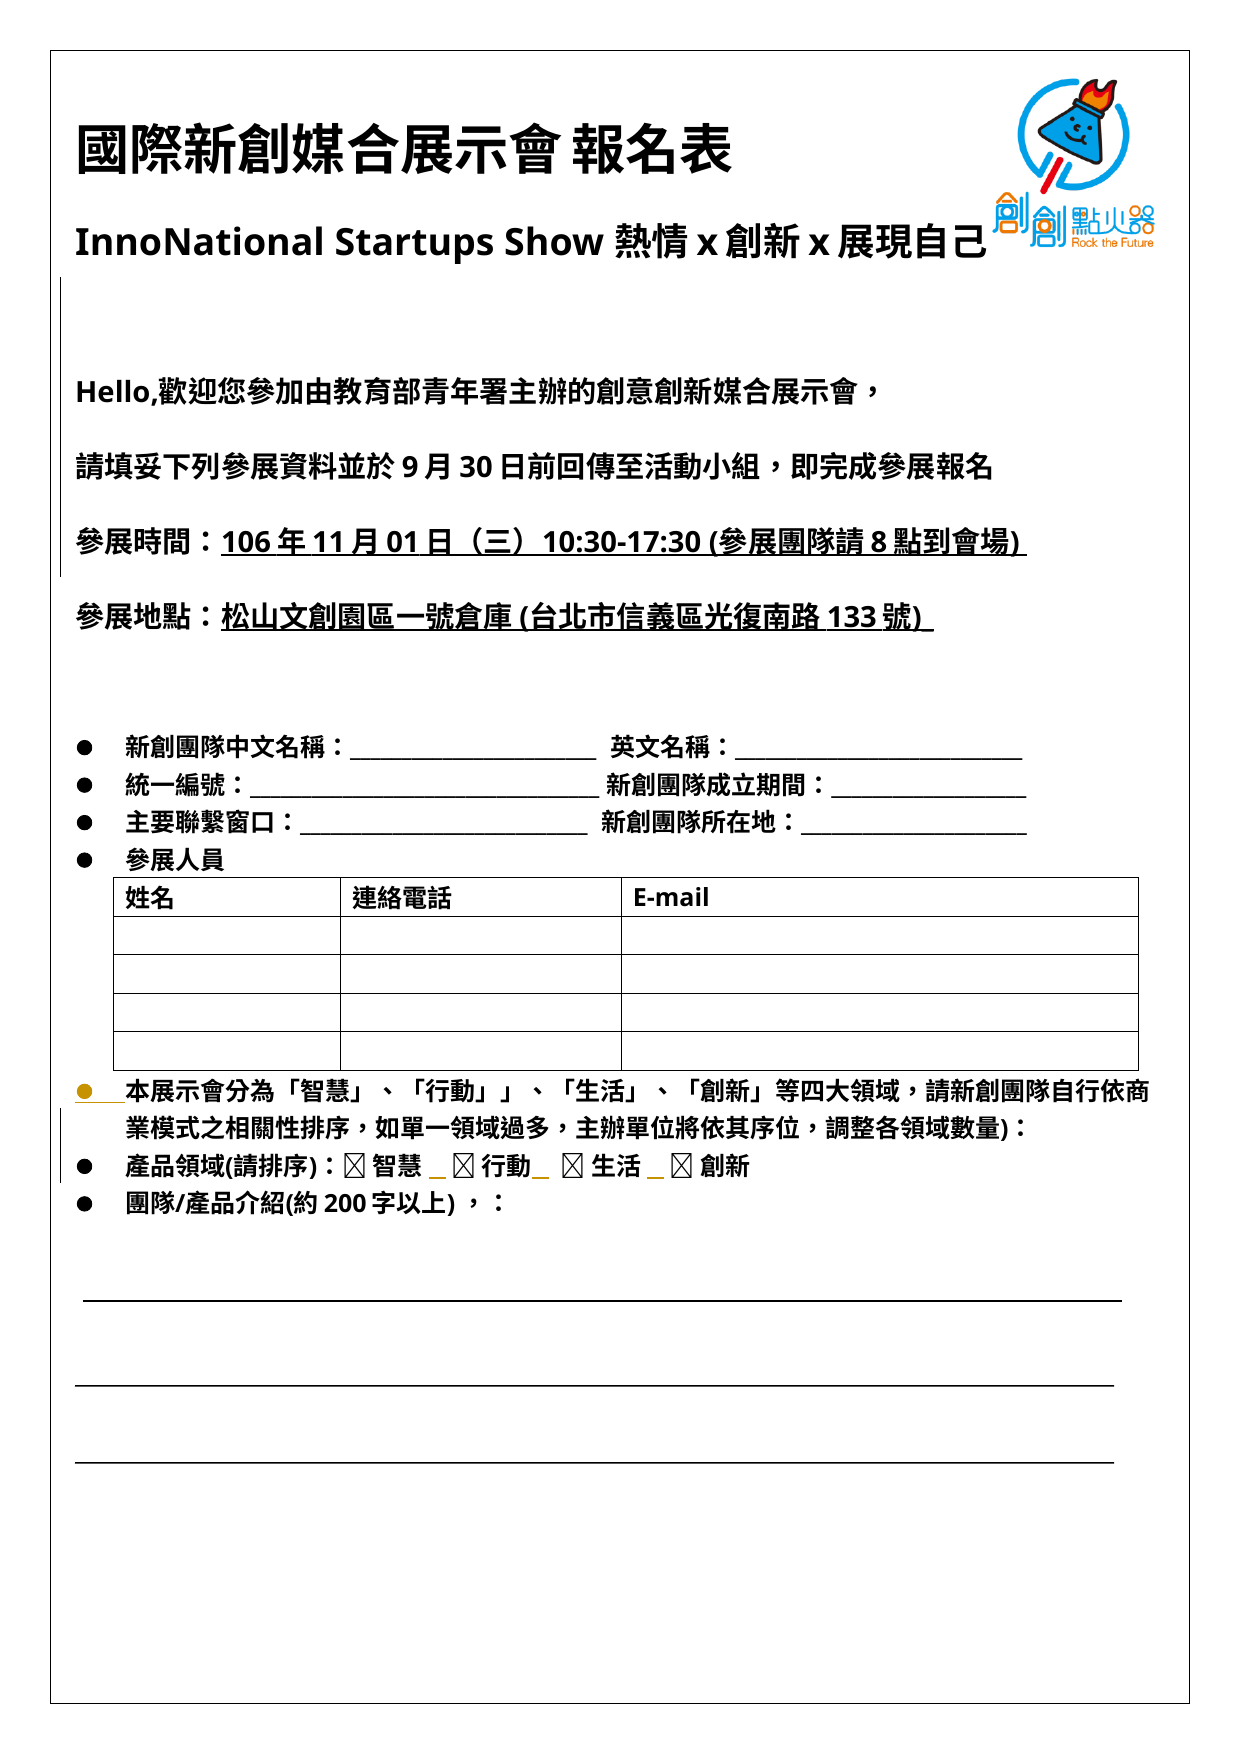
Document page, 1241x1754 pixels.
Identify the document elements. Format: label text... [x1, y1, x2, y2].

text Hello,歡迎您參加由教育部青年署主辦的創意創新媒合展示會， [75, 352, 1165, 427]
table_header 姓名 [114, 878, 340, 916]
table_cell [341, 994, 621, 1031]
text 參展時間：106年11月01日（三）10:30-17:30 (參展團隊請8點到會場) [75, 502, 1165, 577]
list 統一編號：__________________________________ 新創團隊成立期間：___________________ [75, 764, 1165, 802]
table_cell [622, 917, 1138, 954]
text 參展地點：松山文創園區一號倉庫 (台北市信義區光復南路133號)_ [75, 577, 1165, 652]
text InnoNational Startups Show 熱情x創新x展現自己 [75, 202, 1165, 277]
table_cell [114, 994, 340, 1031]
table_cell [114, 1032, 340, 1070]
table_cell [341, 1032, 621, 1070]
table_cell [341, 955, 621, 993]
table_cell [114, 955, 340, 993]
table_cell [341, 917, 621, 954]
picture [981, 69, 1169, 257]
table_cell [622, 955, 1138, 993]
list 產品領域(請排序)： 智慧 行動 生活 創新 [75, 1146, 1165, 1183]
list 參展人員 [75, 839, 1165, 877]
table_cell [114, 917, 340, 954]
table_header 連絡電話 [341, 878, 621, 916]
text 請填妥下列參展資料並於9月30日前回傳至活動小組，即完成參展報名 [75, 427, 1165, 502]
list 主要聯繫窗口：____________________________ 新創團隊所在地：______________________ [75, 802, 1165, 839]
text 國際新創媒合展示會 報名表 [75, 89, 1165, 202]
table_header E-mail [622, 878, 1138, 916]
list 本展示會分為「智慧」、「行動」」、「生活」、「創新」等四大領域，請新創團隊自行依商業模式之相關性排序，如單一領域過多，主辦單位將依其序位，調整各領域數量)： [75, 1071, 1165, 1146]
list 新創團隊中文名稱：________________________ 英文名稱：____________________________ [75, 727, 1165, 764]
table_cell [622, 994, 1138, 1031]
list 團隊/產品介紹(約200字以上) ，： [75, 1183, 1165, 1221]
table_cell [622, 1032, 1138, 1070]
